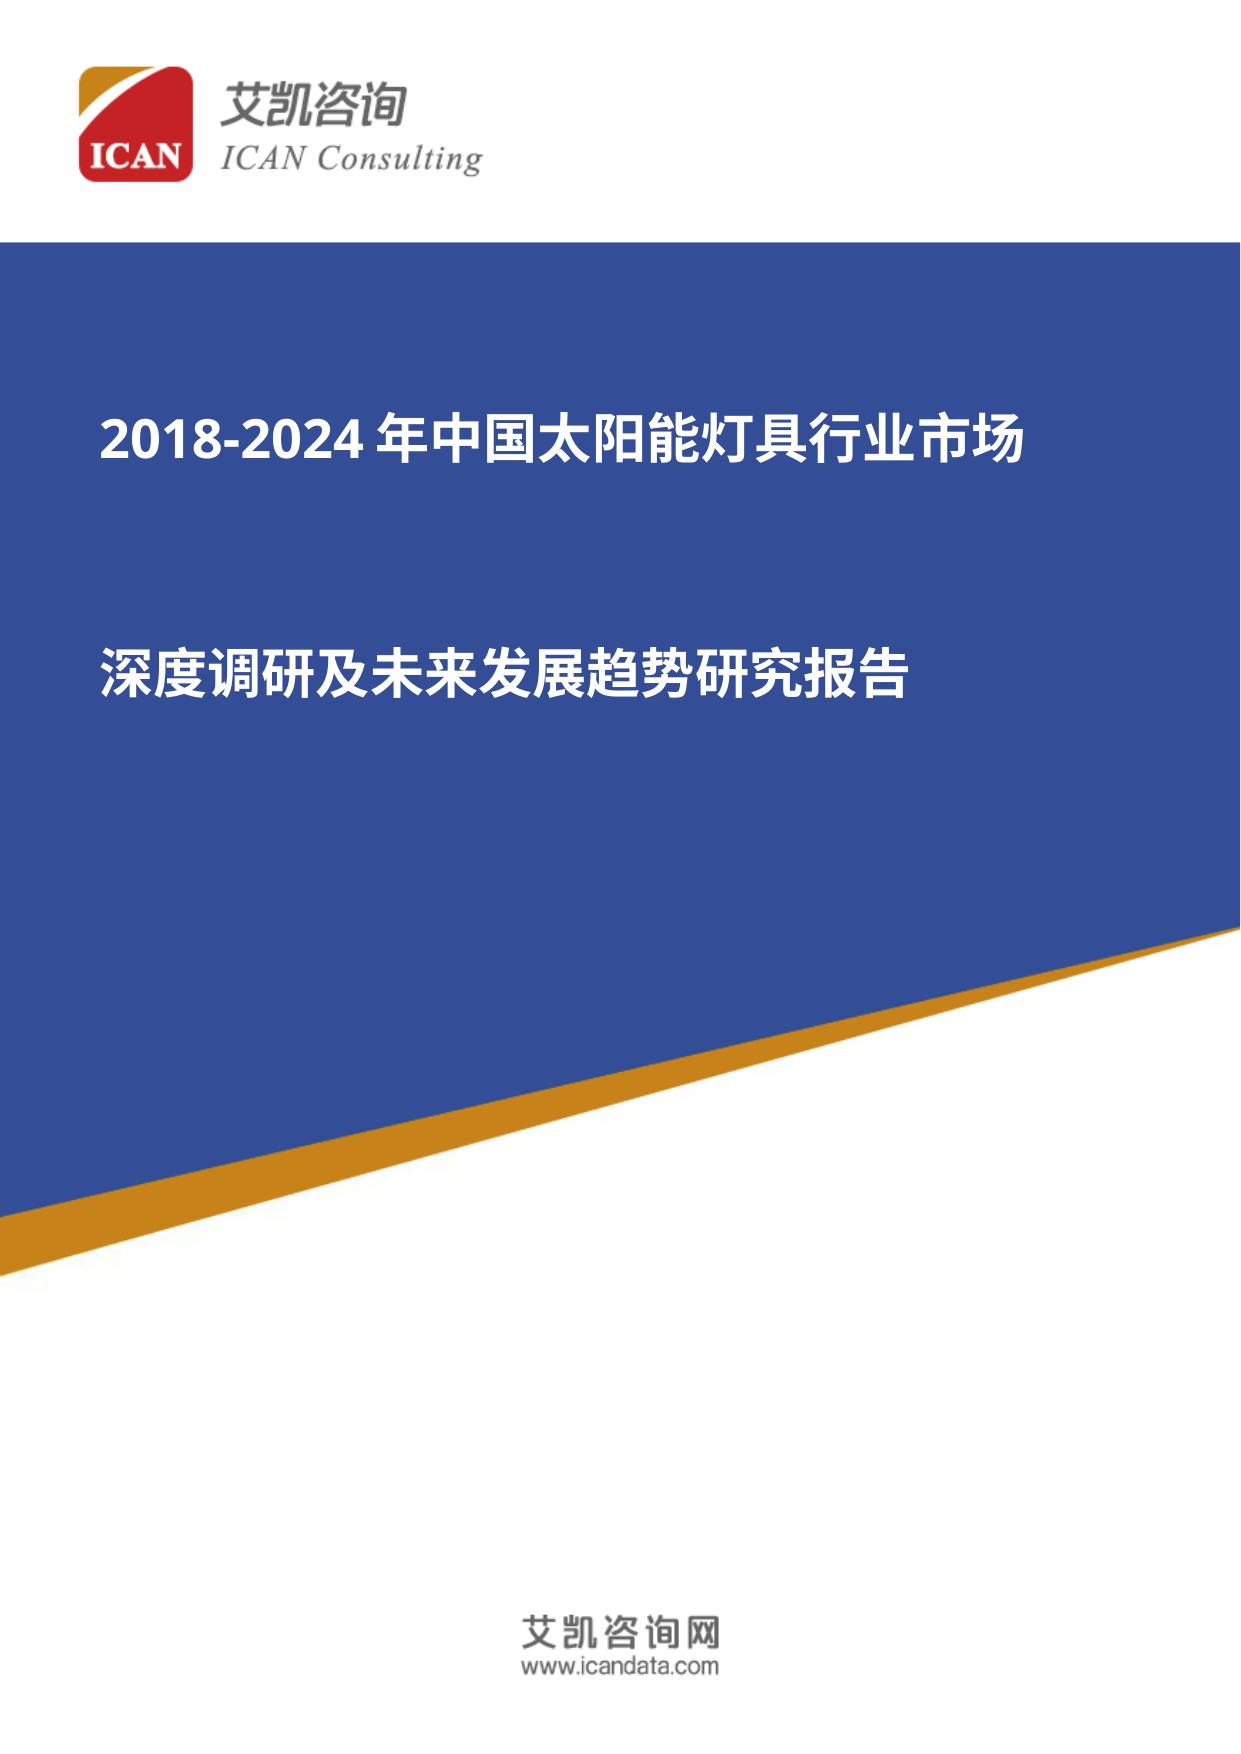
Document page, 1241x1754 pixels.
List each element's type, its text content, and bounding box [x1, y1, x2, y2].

subtitle 2018-2024年中国太阳能灯具行业市场深度调研及未来发展趋势研究报告 [99, 386, 1053, 718]
picture [0, 5, 1241, 1754]
